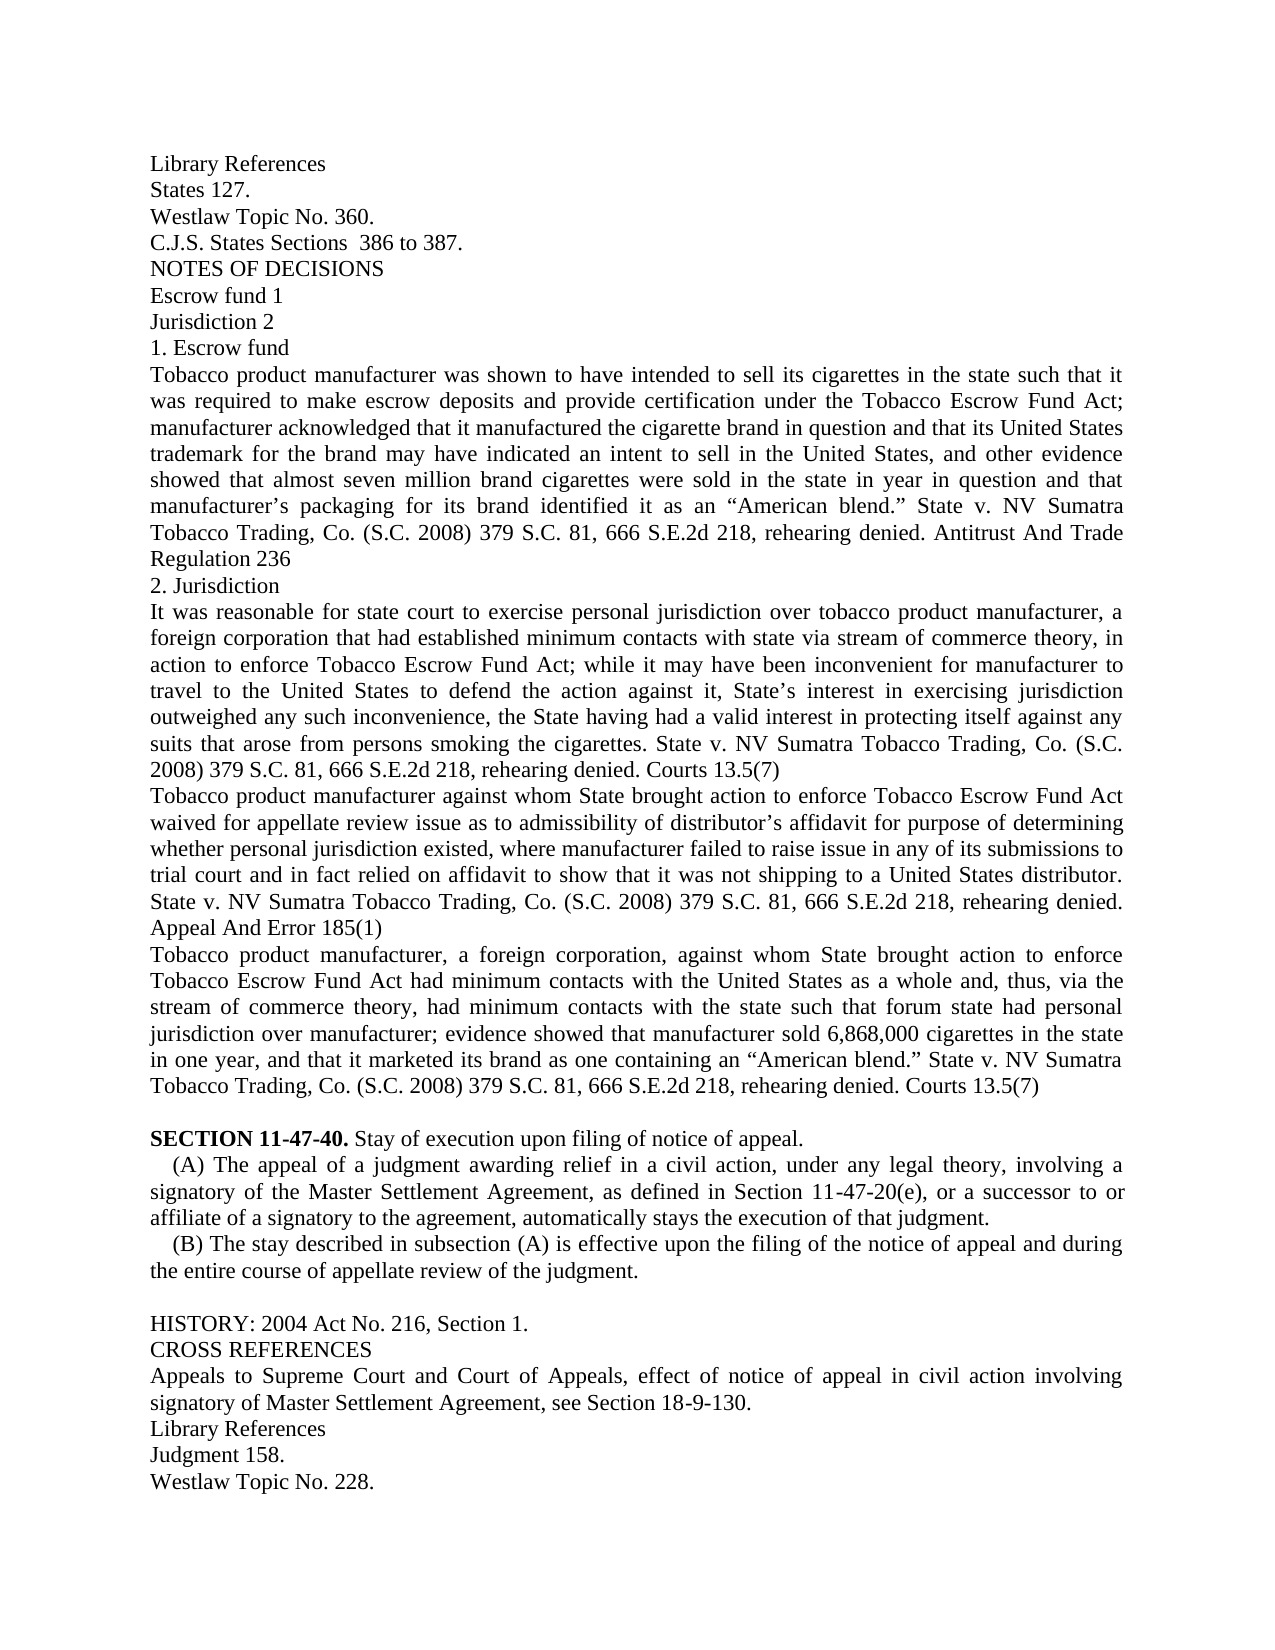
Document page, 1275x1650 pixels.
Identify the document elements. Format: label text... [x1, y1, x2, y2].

text SECTION 11-47-40. Stay of execution upon filing of notice of appeal. [150, 1125, 1125, 1151]
text Tobacco product manufacturer, a foreign corporation, against whom State brought action to enforce Tobacco Escrow Fund Act had minimum contacts with the United States as a whole and, thus, via the stream of commerce theory, had minimum contacts with the state such that forum state had personal jurisdiction over manufacturer; evidence showed that manufacturer sold 6,868,000 cigarettes in the state in one year, and that it marketed its brand as one containing an “American blend.” State v. NV Sumatra Tobacco Trading, Co. (S.C. 2008) 379 S.C. 81, 666 S.E.2d 218, rehearing denied. Courts 13.5(7) [150, 941, 1125, 1099]
text CROSS REFERENCES [150, 1336, 1125, 1362]
text Library References [150, 150, 1125, 176]
text HISTORY: 2004 Act No. 216, Section 1. [150, 1309, 1125, 1336]
text Escrow fund 1 [150, 282, 1125, 308]
text Tobacco product manufacturer was shown to have intended to sell its cigarettes in the state such that it was required to make escrow deposits and provide certification under the Tobacco Escrow Fund Act; manufacturer acknowledged that it manufactured the cigarette brand in question and that its United States trademark for the brand may have indicated an intent to sell in the United States, and other evidence showed that almost seven million brand cigarettes were sold in the state in year in question and that manufacturer’s packaging for its brand identified it as an “American blend.” State v. NV Sumatra Tobacco Trading, Co. (S.C. 2008) 379 S.C. 81, 666 S.E.2d 218, rehearing denied. Antitrust And Trade Regulation 236 [150, 361, 1125, 572]
text Appeals to Supreme Court and Court of Appeals, effect of notice of appeal in civil action involving signatory of Master Settlement Agreement, see Section 18-9-130. [150, 1362, 1125, 1415]
text Westlaw Topic No. 360. [150, 203, 1125, 229]
text Jurisdiction 2 [150, 308, 1125, 334]
text NOTES OF DECISIONS [150, 255, 1125, 282]
text Library References [150, 1415, 1125, 1441]
text (B) The stay described in subsection (A) is effective upon the filing of the notice of appeal and during the entire course of appellate review of the judgment. [150, 1231, 1125, 1283]
text Tobacco product manufacturer against whom State brought action to enforce Tobacco Escrow Fund Act waived for appellate review issue as to admissibility of distributor’s affidavit for purpose of determining whether personal jurisdiction existed, where manufacturer failed to raise issue in any of its submissions to trial court and in fact relied on affidavit to show that it was not shipping to a United States distributor. State v. NV Sumatra Tobacco Trading, Co. (S.C. 2008) 379 S.C. 81, 666 S.E.2d 218, rehearing denied. Appeal And Error 185(1) [150, 782, 1125, 941]
text States 127. [150, 176, 1125, 203]
text C.J.S. States Sections 386 to 387. [150, 229, 1125, 255]
text (A) The appeal of a judgment awarding relief in a civil action, under any legal theory, involving a signatory of the Master Settlement Agreement, as defined in Section 11-47-20(e), or a successor to or affiliate of a signatory to the agreement, automatically stays the execution of that judgment. [150, 1151, 1125, 1231]
text 2. Jurisdiction [150, 572, 1125, 598]
text Westlaw Topic No. 228. [150, 1468, 1125, 1494]
text Judgment 158. [150, 1441, 1125, 1468]
text It was reasonable for state court to exercise personal jurisdiction over tobacco product manufacturer, a foreign corporation that had established minimum contacts with state via stream of commerce theory, in action to enforce Tobacco Escrow Fund Act; while it may have been inconvenient for manufacturer to travel to the United States to defend the action against it, State’s interest in exercising jurisdiction outweighed any such inconvenience, the State having had a valid interest in protecting itself against any suits that arose from persons smoking the cigarettes. State v. NV Sumatra Tobacco Trading, Co. (S.C. 2008) 379 S.C. 81, 666 S.E.2d 218, rehearing denied. Courts 13.5(7) [150, 598, 1125, 782]
text 1. Escrow fund [150, 334, 1125, 361]
